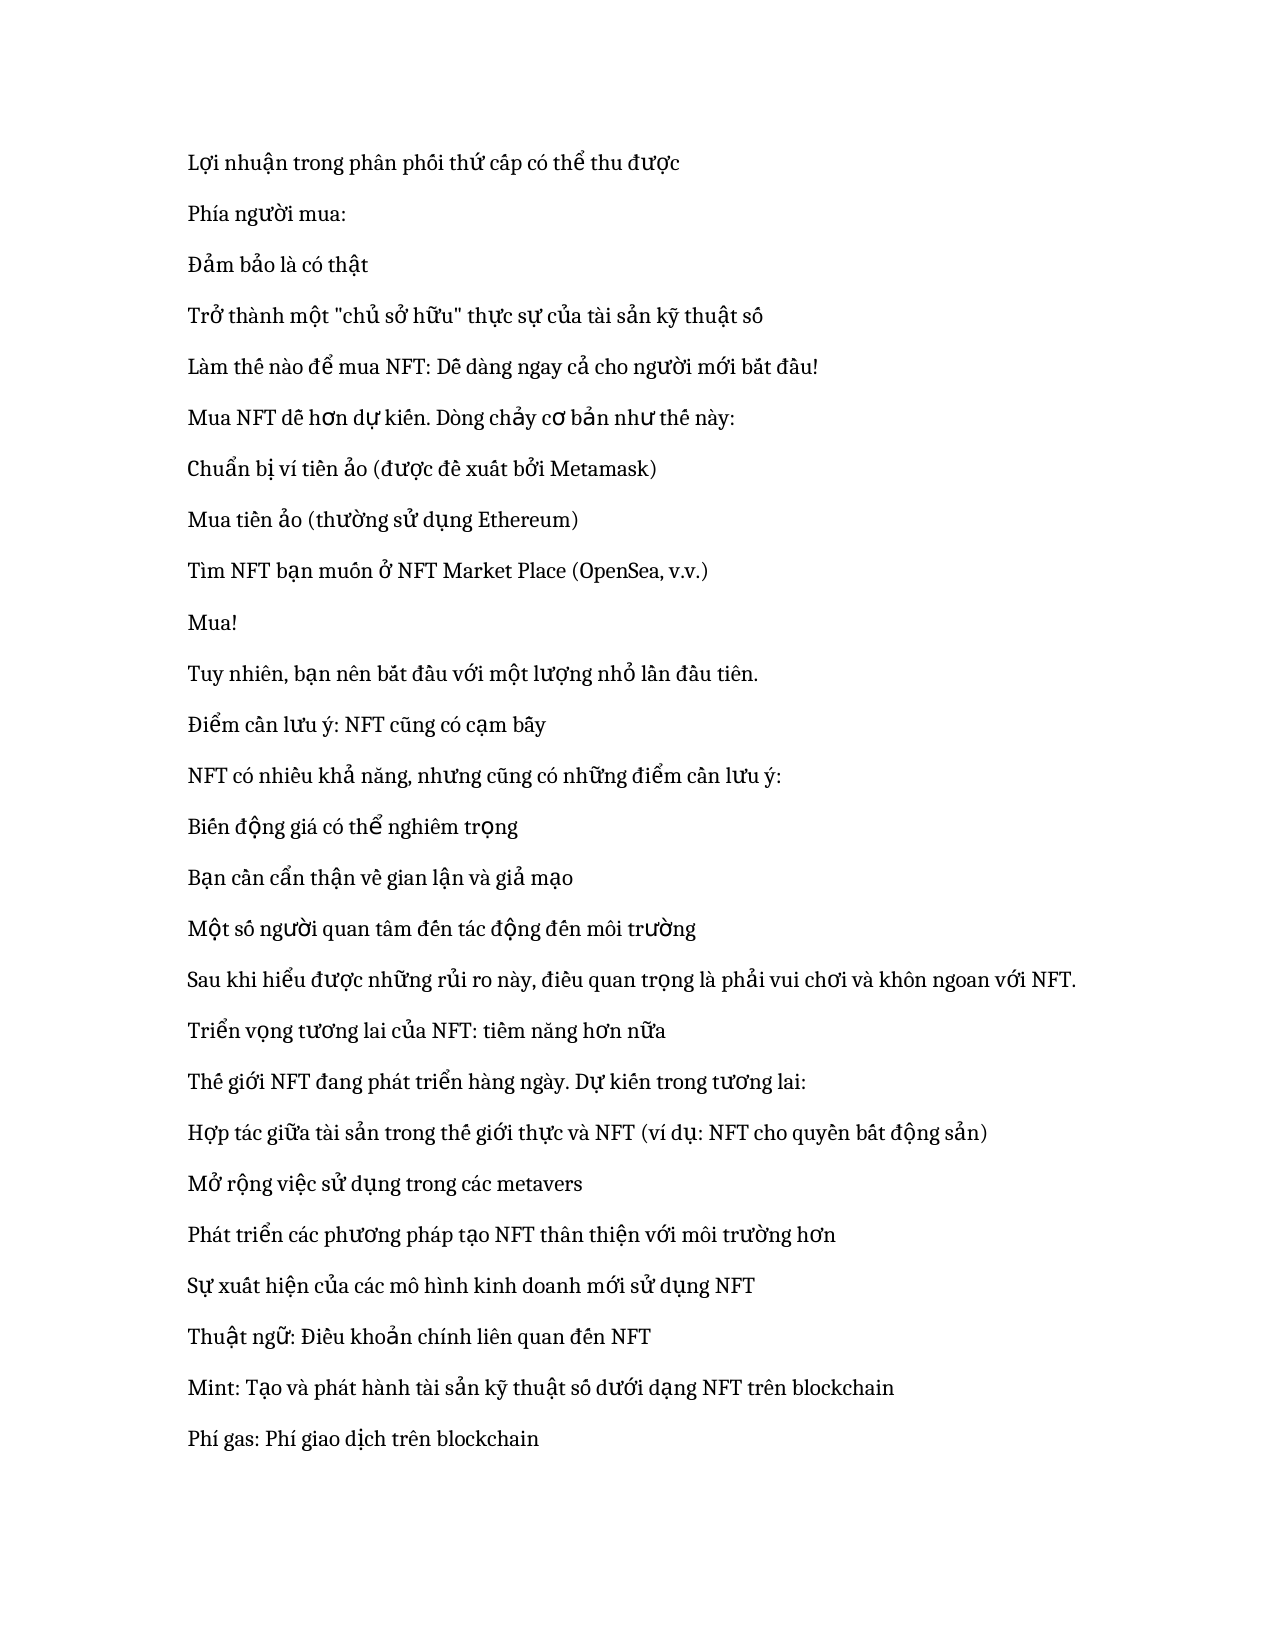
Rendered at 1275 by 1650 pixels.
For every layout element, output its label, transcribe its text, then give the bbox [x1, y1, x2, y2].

text Mua! [187, 609, 1087, 636]
text Một số người quan tâm đến tác động đến môi trường [187, 916, 1087, 942]
text Phí gas: Phí giao dịch trên blockchain [187, 1426, 1087, 1452]
text Mua tiền ảo (thường sử dụng Ethereum) [187, 507, 1087, 534]
text Thuật ngữ: Điều khoản chính liên quan đến NFT [187, 1324, 1087, 1350]
text Lợi nhuận trong phân phối thứ cấp có thể thu được [187, 150, 1087, 176]
text Mở rộng việc sử dụng trong các metavers [187, 1171, 1087, 1197]
text Mint: Tạo và phát hành tài sản kỹ thuật số dưới dạng NFT trên blockchain [187, 1375, 1087, 1401]
text Tuy nhiên, bạn nên bắt đầu với một lượng nhỏ lần đầu tiên. [187, 660, 1087, 687]
text NFT có nhiều khả năng, nhưng cũng có những điểm cần lưu ý: [187, 762, 1087, 789]
text Thế giới NFT đang phát triển hàng ngày. Dự kiến ​​trong tương lai: [187, 1069, 1087, 1095]
text Sự xuất hiện của các mô hình kinh doanh mới sử dụng NFT [187, 1273, 1087, 1299]
text Mua NFT dễ hơn dự kiến. Dòng chảy cơ bản như thế này: [187, 405, 1087, 432]
text Phía người mua: [187, 201, 1087, 227]
text Chuẩn bị ví tiền ảo (được đề xuất bởi Metamask) [187, 456, 1087, 483]
text Tìm NFT bạn muốn ở NFT Market Place (OpenSea, v.v.) [187, 558, 1087, 585]
text Phát triển các phương pháp tạo NFT thân thiện với môi trường hơn [187, 1222, 1087, 1248]
text Làm thế nào để mua NFT: Dễ dàng ngay cả cho người mới bắt đầu! [187, 354, 1087, 381]
text Biến động giá có thể nghiêm trọng [187, 813, 1087, 840]
text Điểm cần lưu ý: NFT cũng có cạm bẫy [187, 711, 1087, 738]
text Hợp tác giữa tài sản trong thế giới thực và NFT (ví dụ: NFT cho quyền bất động sản) [187, 1120, 1087, 1146]
text Triển vọng tương lai của NFT: tiềm năng hơn nữa [187, 1018, 1087, 1044]
text Đảm bảo là có thật [187, 252, 1087, 278]
text Trở thành một "chủ sở hữu" thực sự của tài sản kỹ thuật số [187, 303, 1087, 329]
text Sau khi hiểu được những rủi ro này, điều quan trọng là phải vui chơi và khôn ngoan với NFT. [187, 967, 1087, 993]
text Bạn cần cẩn thận về gian lận và giả mạo [187, 864, 1087, 891]
